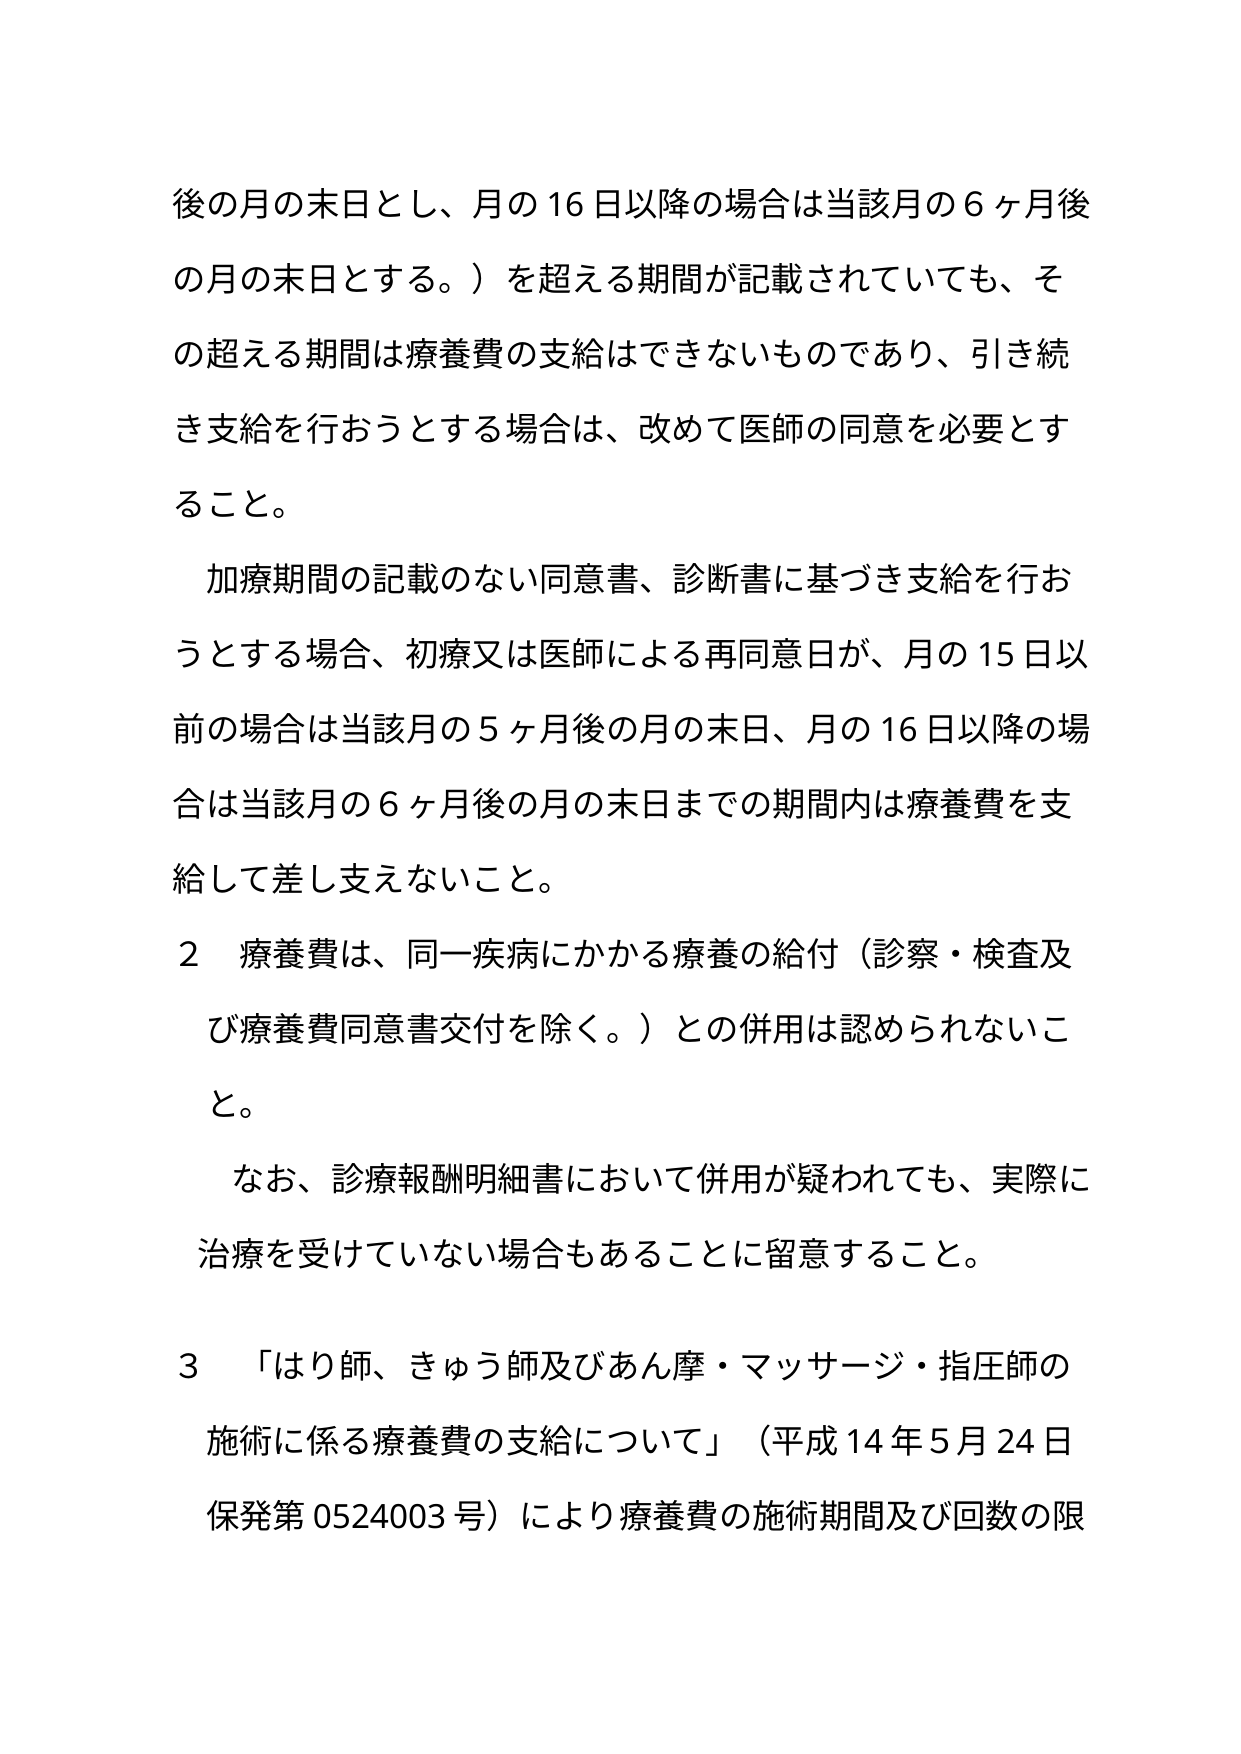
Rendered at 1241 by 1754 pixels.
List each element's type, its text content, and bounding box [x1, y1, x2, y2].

text なお、診療報酬明細書において併用が疑われても、実際に治療を受けていない場合もあることに留意すること。 [198, 1139, 1092, 1289]
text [173, 1327, 1092, 1552]
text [173, 164, 1092, 539]
text ２ 療養費は、同一疾病にかかる療養の給付（診察・検査及び療養費同意書交付を除く。）との併用は認められないこと。 [173, 914, 1092, 1139]
text 加療期間の記載のない同意書、診断書に基づき支給を行おうとする場合、初療又は医師による再同意日が、月の15日以前の場合は当該月の５ヶ月後の月の末日、月の16日以降の場合は当該月の６ヶ月後の月の末日までの期間内は療養費を支給して差し支えないこと。 [173, 539, 1092, 914]
